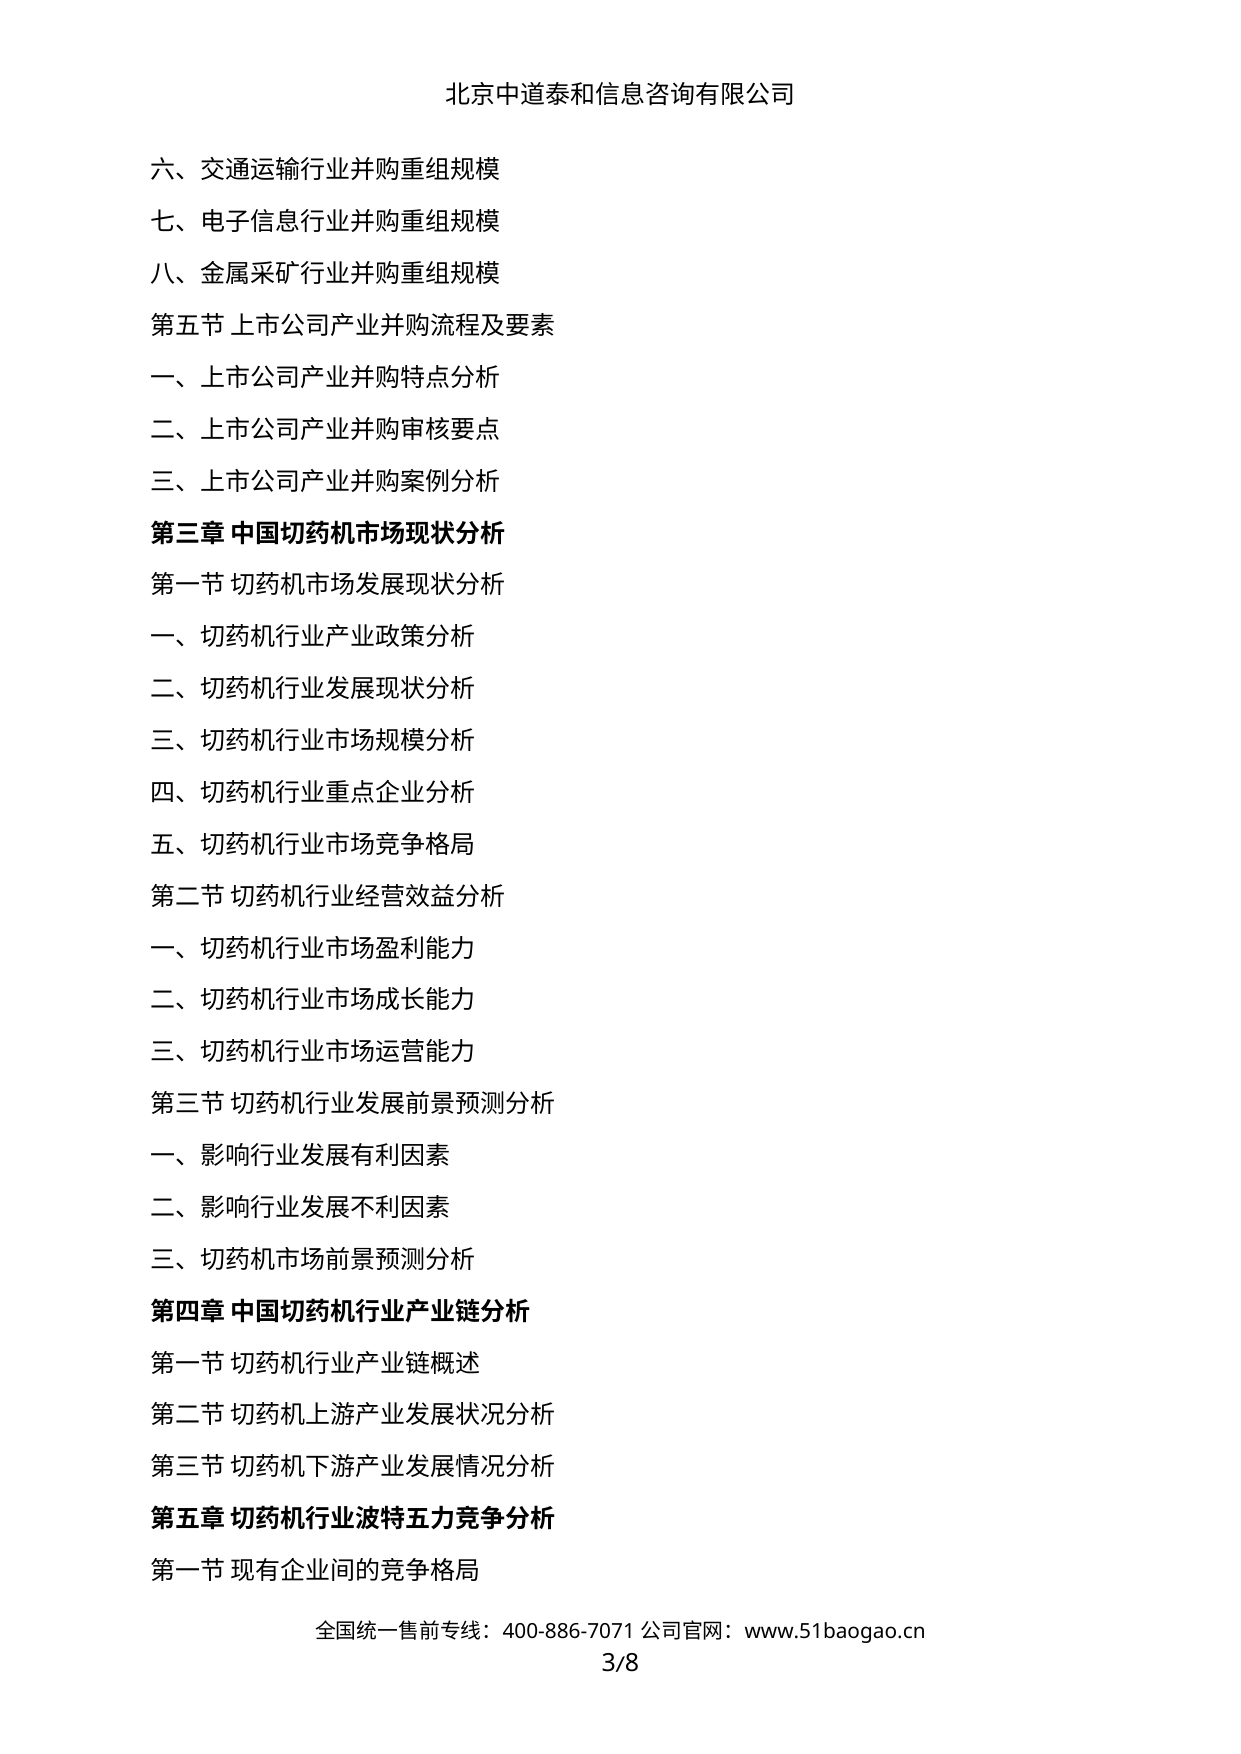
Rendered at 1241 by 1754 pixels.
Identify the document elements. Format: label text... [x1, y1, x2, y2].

text 二、上市公司产业并购审核要点 [150, 409, 1090, 446]
text 一、切药机行业产业政策分析 [150, 617, 1090, 653]
text 二、切药机行业市场成长能力 [150, 980, 1090, 1016]
text 三、切药机市场前景预测分析 [150, 1239, 1090, 1276]
text 二、切药机行业发展现状分析 [150, 669, 1090, 705]
text 第一节 现有企业间的竞争格局 [150, 1551, 1090, 1587]
text 六、交通运输行业并购重组规模 [150, 150, 1090, 186]
text 七、电子信息行业并购重组规模 [150, 202, 1090, 238]
text 第四章 中国切药机行业产业链分析 [150, 1291, 1090, 1327]
text 第五章 切药机行业波特五力竞争分析 [150, 1499, 1090, 1535]
text 第三节 切药机下游产业发展情况分析 [150, 1447, 1090, 1483]
text 第五节 上市公司产业并购流程及要素 [150, 306, 1090, 342]
text 第二节 切药机行业经营效益分析 [150, 876, 1090, 912]
text 一、上市公司产业并购特点分析 [150, 357, 1090, 394]
text 八、金属采矿行业并购重组规模 [150, 254, 1090, 290]
text 第三节 切药机行业发展前景预测分析 [150, 1084, 1090, 1120]
text 五、切药机行业市场竞争格局 [150, 824, 1090, 861]
text 一、影响行业发展有利因素 [150, 1136, 1090, 1172]
text 第二节 切药机上游产业发展状况分析 [150, 1395, 1090, 1431]
text 三、切药机行业市场规模分析 [150, 721, 1090, 757]
text 三、上市公司产业并购案例分析 [150, 461, 1090, 497]
text 四、切药机行业重点企业分析 [150, 772, 1090, 809]
text 一、切药机行业市场盈利能力 [150, 928, 1090, 964]
text 第一节 切药机行业产业链概述 [150, 1343, 1090, 1379]
text 三、切药机行业市场运营能力 [150, 1032, 1090, 1068]
text 二、影响行业发展不利因素 [150, 1187, 1090, 1224]
text 第三章 中国切药机市场现状分析 [150, 513, 1090, 549]
text 第一节 切药机市场发展现状分析 [150, 565, 1090, 601]
